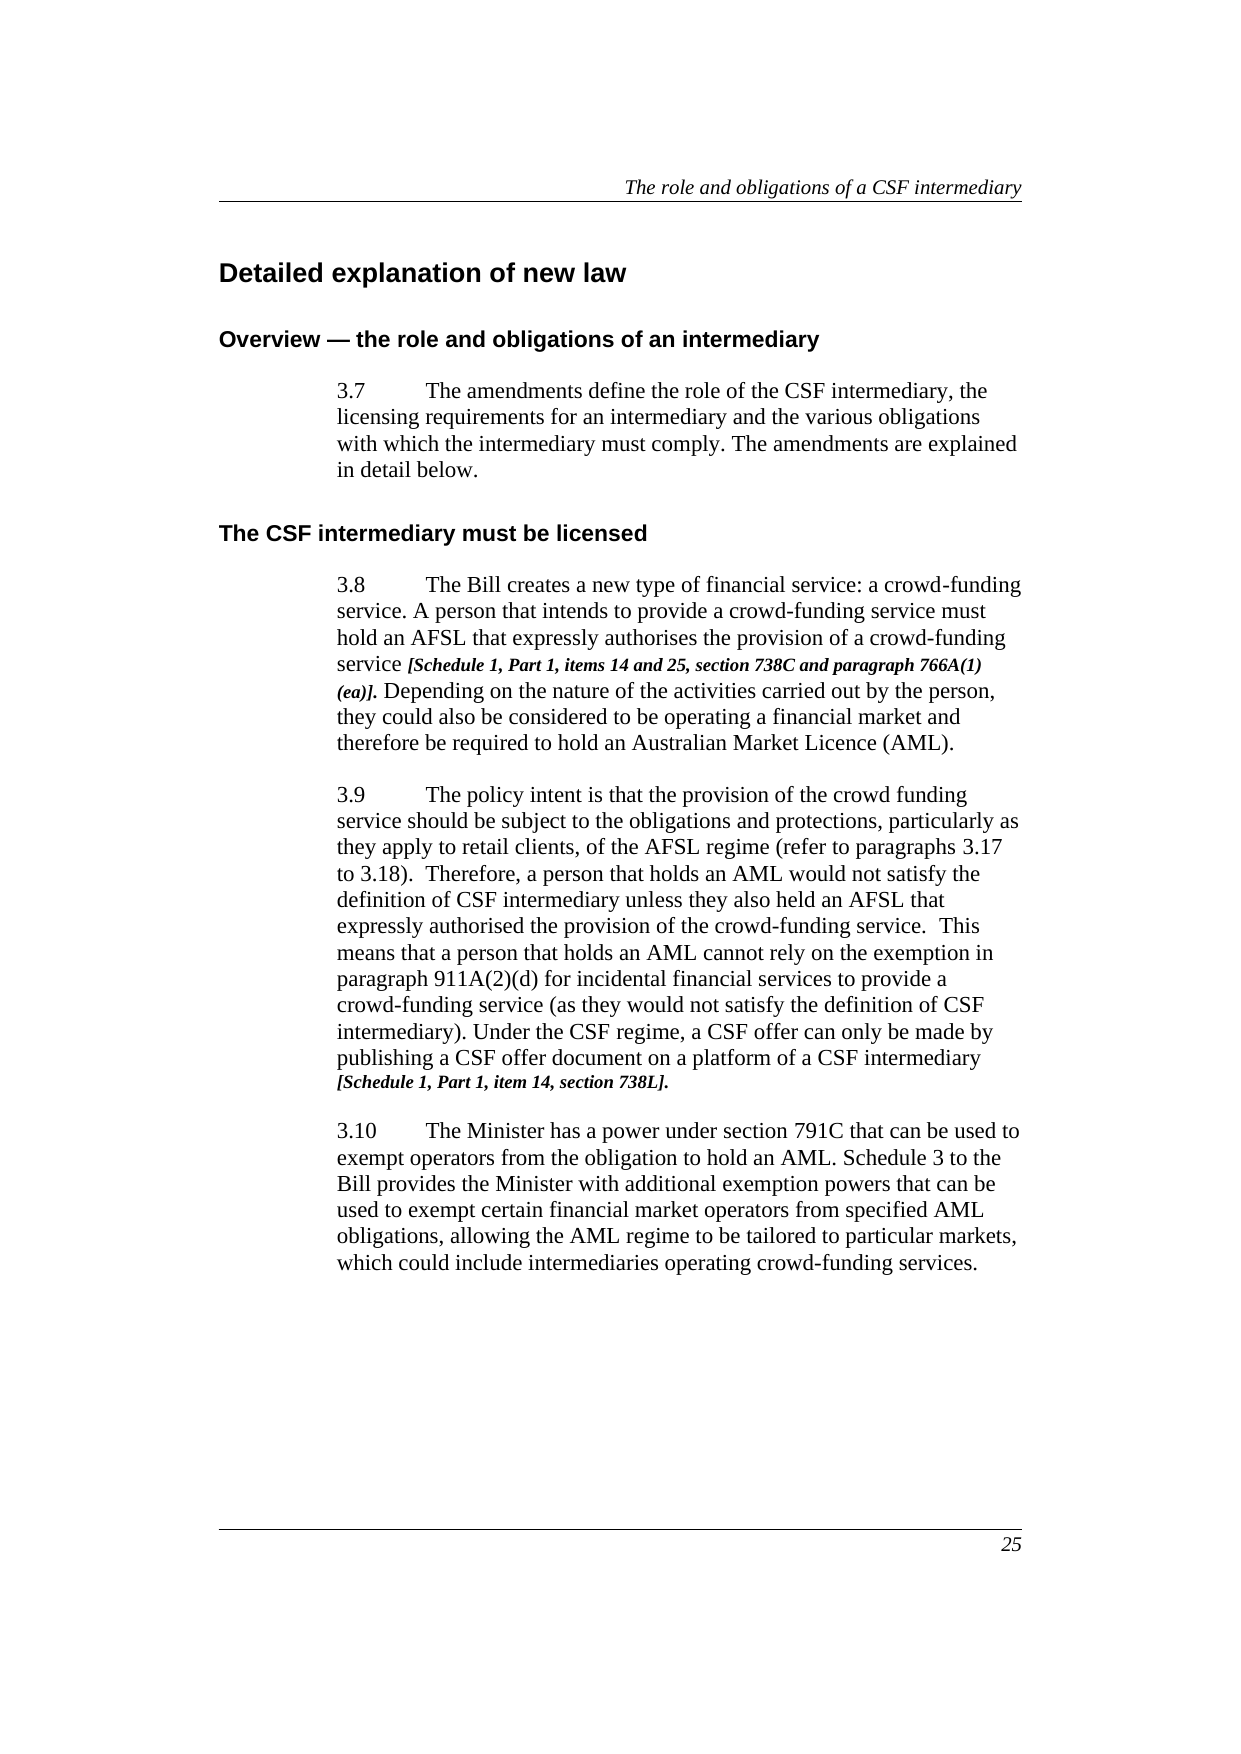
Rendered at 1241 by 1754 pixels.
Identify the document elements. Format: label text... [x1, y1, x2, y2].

text The policy intent is that the provision of the crowd funding service should be subject to the obligations and protections, particularly as they apply to retail clients, of the AFSL regime (refer to paragraphs 3.17 to 3.18). Therefore, a person that holds an AML would not satisfy the definition of CSF intermediary unless they also held an AFSL that expressly authorised the provision of the crowd-funding service. This means that a person that holds an AML cannot rely on the exemption in paragraph 911A(2)(d) for incidental financial services to provide a crowd-funding service (as they would not satisfy the definition of CSF intermediary). Under the CSF regime, a CSF offer can only be made by publishing a CSF offer document on a platform of a CSF intermediary [Schedule 1, Part 1, item 14, section 738L]. [337, 781, 1022, 1092]
text The amendments define the role of the CSF intermediary, the licensing requirements for an intermediary and the various obligations with which the intermediary must comply. The amendments are explained in detail below. [337, 377, 1022, 482]
subtitle Overview — the role and obligations of an intermediary [218, 326, 1022, 352]
subtitle The CSF intermediary must be licensed [218, 520, 1022, 546]
subtitle Detailed explanation of new law [218, 257, 1022, 288]
text The Minister has a power under section 791C that can be used to exempt operators from the obligation to hold an AML. Schedule 3 to the Bill provides the Minister with additional exemption powers that can be used to exempt certain financial market operators from specified AML obligations, allowing the AML regime to be tailored to particular markets, which could include intermediaries operating crowd-funding services. [337, 1117, 1022, 1275]
text The Bill creates a new type of financial service: a crowd-funding service. A person that intends to provide a crowd-funding service must hold an AFSL that expressly authorises the provision of a crowd-funding service [Schedule 1, Part 1, items 14 and 25, section 738C and paragraph 766A(1)(ea)]. Depending on the nature of the activities carried out by the person, they could also be considered to be operating a financial market and therefore be required to hold an Australian Market Licence (AML). [337, 571, 1022, 756]
